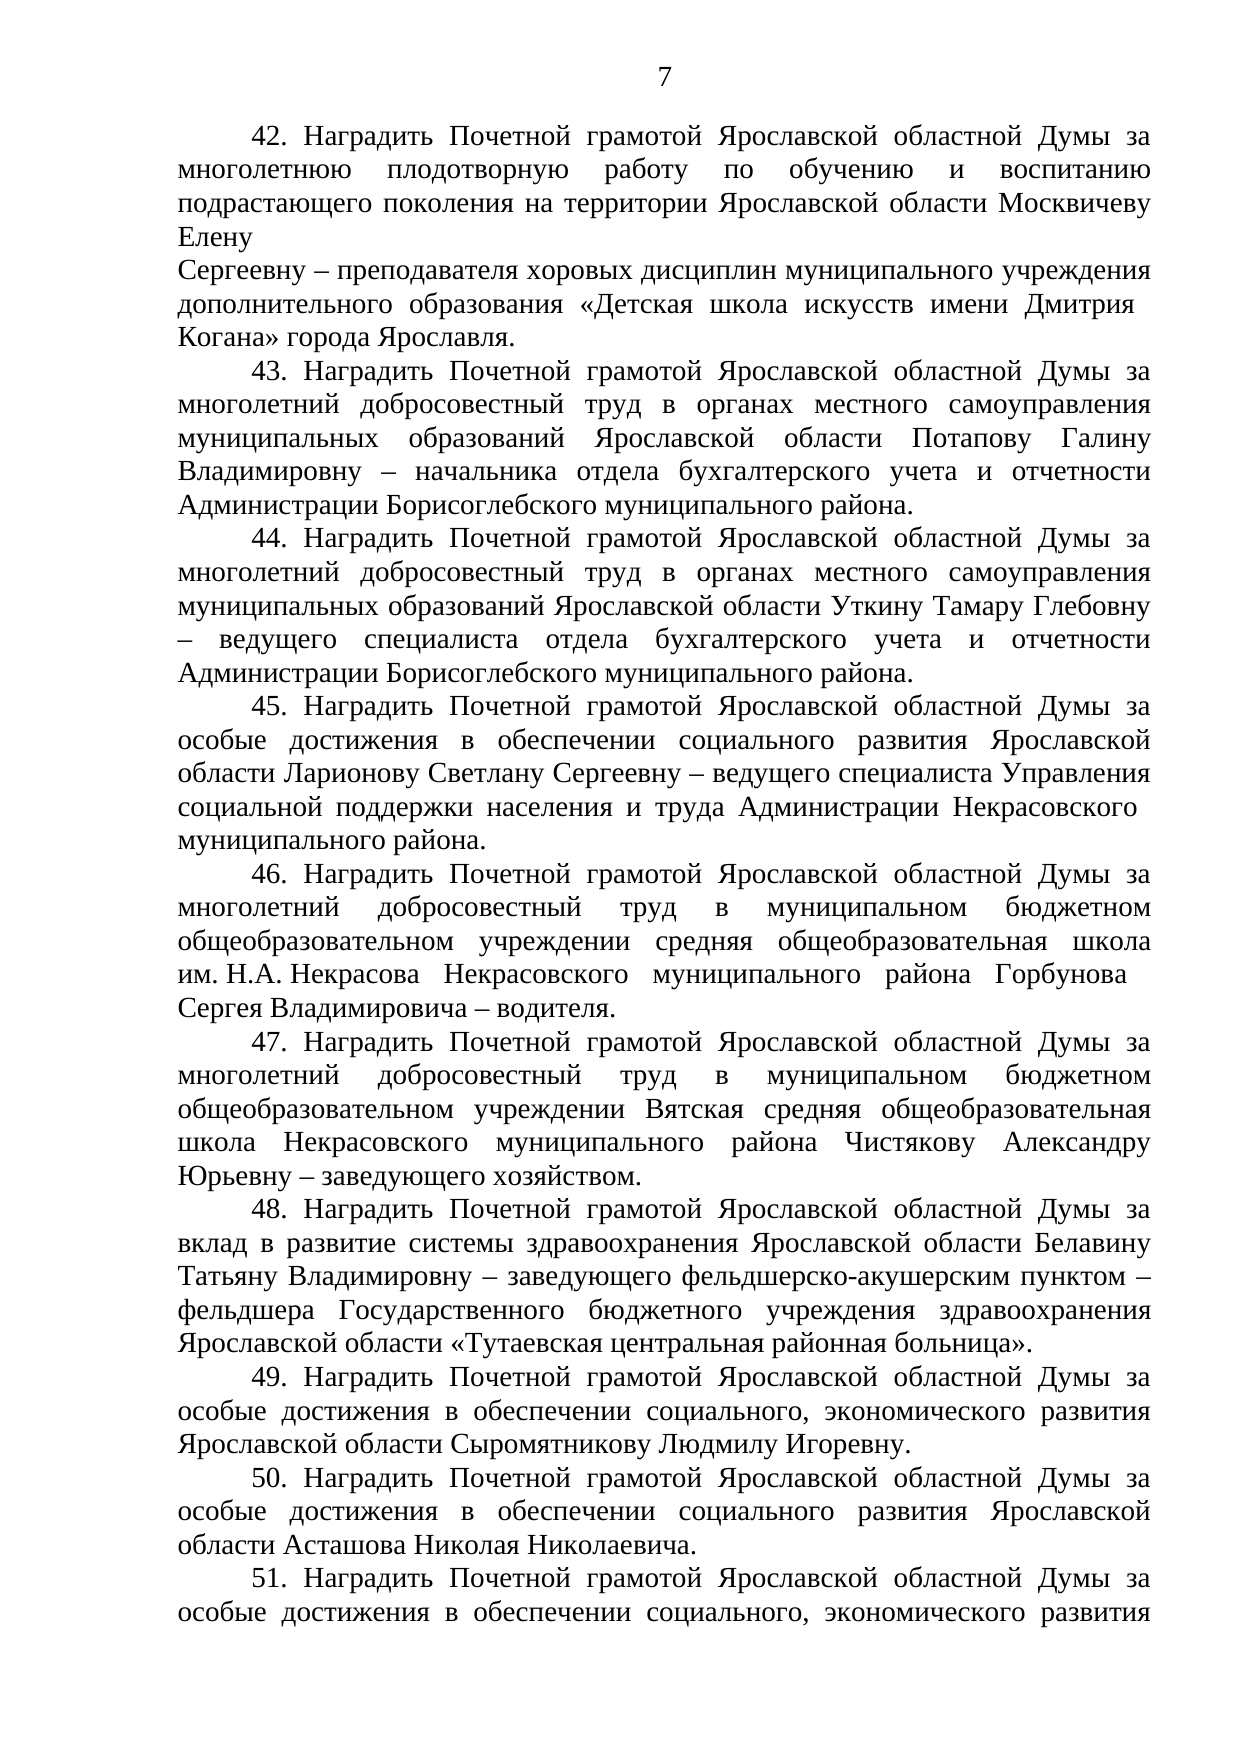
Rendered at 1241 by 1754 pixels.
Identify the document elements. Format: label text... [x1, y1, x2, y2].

text 42. Наградить Почетной грамотой Ярославской областной Думы за многолетнюю плодотворную работу по обучению и воспитанию подрастающего поколения на территории Ярославской области Москвичеву Елену Сергеевну – преподавателя хоровых дисциплин муниципального учреждения дополнительного образования «Детская школа искусств имени Дмитрия Когана» города Ярославля. [177, 118, 1152, 353]
text 43. Наградить Почетной грамотой Ярославской областной Думы за многолетний добросовестный труд в органах местного самоуправления муниципальных образований Ярославской области Потапову Галину Владимировну – начальника отдела бухгалтерского учета и отчетности Администрации Борисоглебского муниципального района. [177, 353, 1152, 521]
text 48. Наградить Почетной грамотой Ярославской областной Думы за вклад в развитие системы здравоохранения Ярославской области Белавину Татьяну Владимировну – заведующего фельдшерско-акушерским пунктом – фельдшера Государственного бюджетного учреждения здравоохранения Ярославской области «Тутаевская центральная районная больница». [177, 1191, 1152, 1359]
text 44. Наградить Почетной грамотой Ярославской областной Думы за многолетний добросовестный труд в органах местного самоуправления муниципальных образований Ярославской области Уткину Тамару Глебовну – ведущего специалиста отдела бухгалтерского учета и отчетности Администрации Борисоглебского муниципального района. [177, 521, 1152, 688]
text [177, 1560, 1152, 1627]
text 49. Наградить Почетной грамотой Ярославской областной Думы за особые достижения в обеспечении социального, экономического развития Ярославской области Сыромятникову Людмилу Игоревну. [177, 1359, 1152, 1460]
text 46. Наградить Почетной грамотой Ярославской областной Думы за многолетний добросовестный труд в муниципальном бюджетном общеобразовательном учреждении средняя общеобразовательная школа им. Н.А. Некрасова Некрасовского муниципального района Горбунова Сергея Владимировича – водителя. [177, 856, 1152, 1024]
text 45. Наградить Почетной грамотой Ярославской областной Думы за особые достижения в обеспечении социального развития Ярославской области Ларионову Светлану Сергеевну – ведущего специалиста Управления социальной поддержки населения и труда Администрации Некрасовского муниципального района. [177, 688, 1152, 856]
text 50. Наградить Почетной грамотой Ярославской областной Думы за особые достижения в обеспечении социального развития Ярославской области Асташова Николая Николаевича. [177, 1460, 1152, 1560]
text 47. Наградить Почетной грамотой Ярославской областной Думы за многолетний добросовестный труд в муниципальном бюджетном общеобразовательном учреждении Вятская средняя общеобразовательная школа Некрасовского муниципального района Чистякову Александру Юрьевну – заведующего хозяйством. [177, 1024, 1152, 1191]
